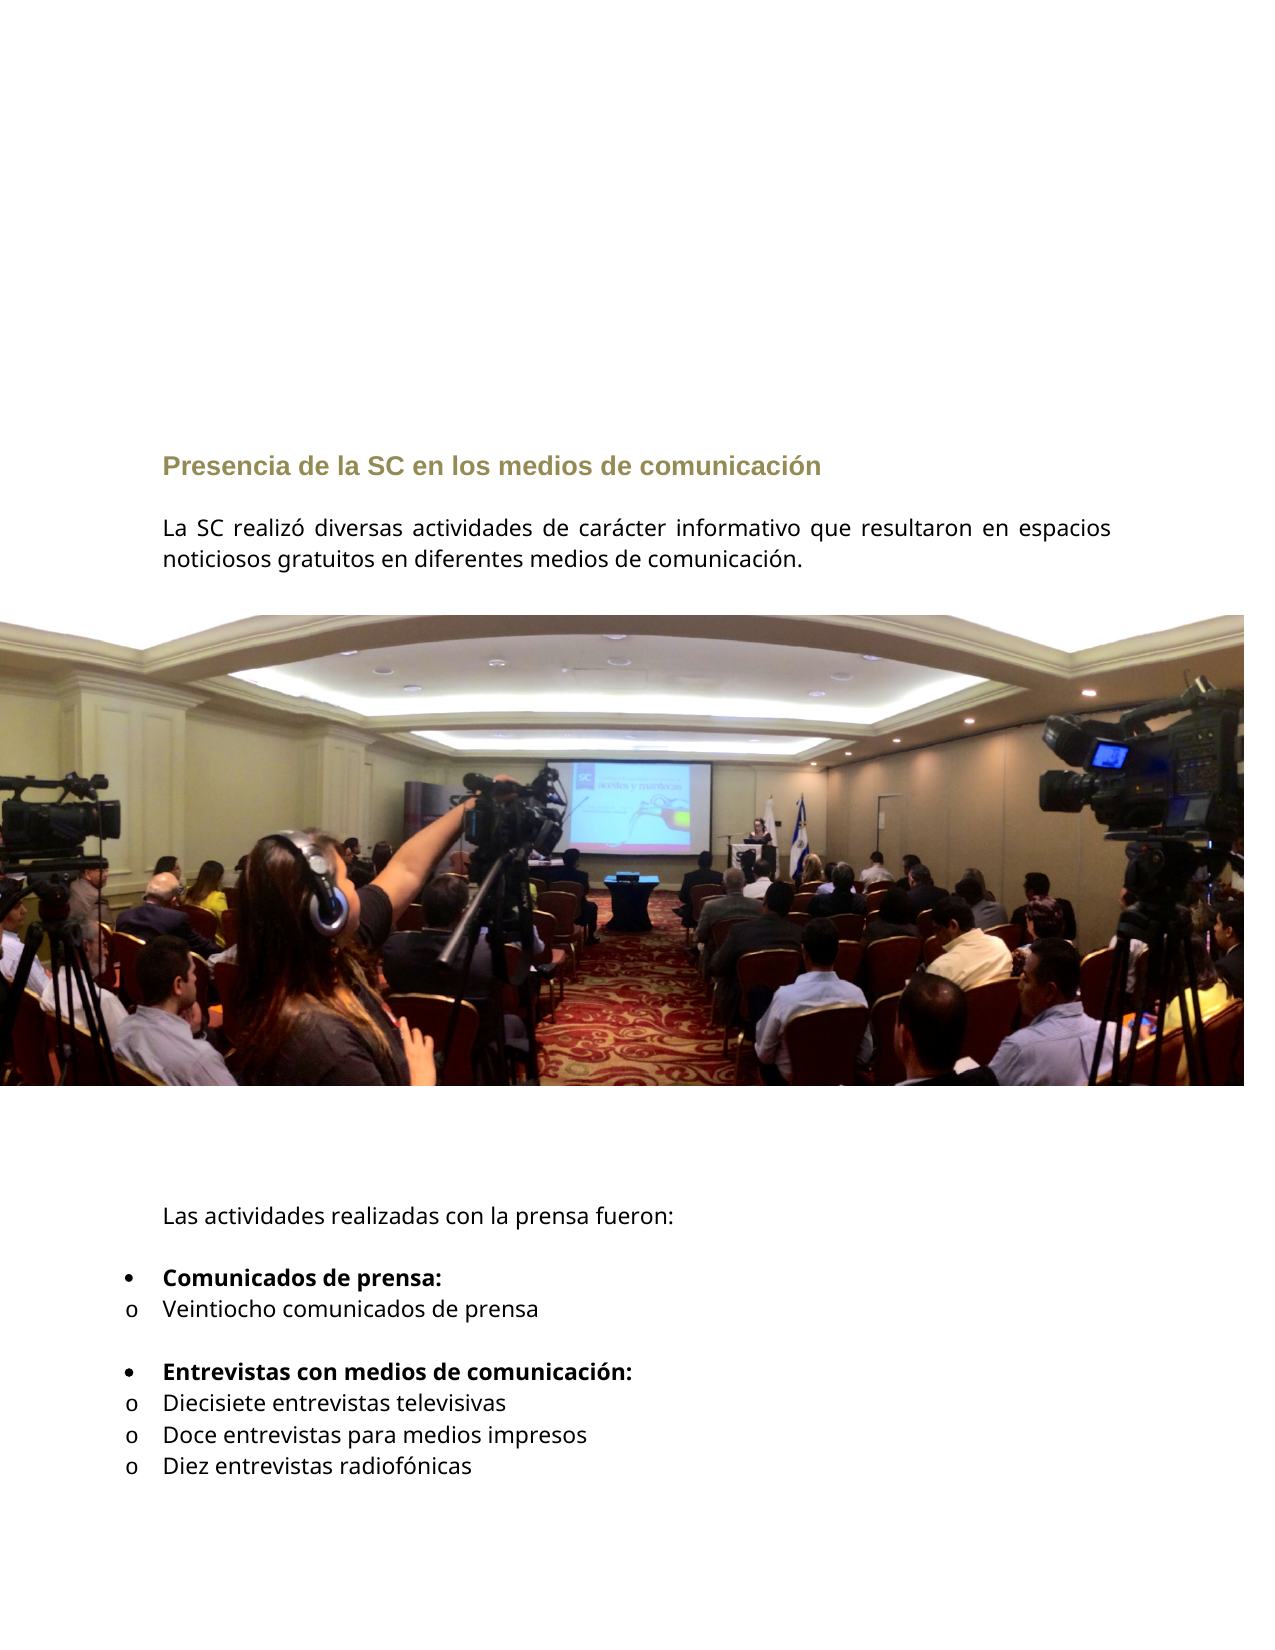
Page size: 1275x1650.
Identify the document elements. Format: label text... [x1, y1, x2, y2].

list Diecisiete entrevistas televisivas [125, 1387, 1113, 1419]
list Comunicados de prensa: [125, 1262, 1113, 1293]
picture [0, 615, 1244, 1086]
text Las actividades realizadas con la prensa fueron: [162, 1200, 1113, 1231]
list Entrevistas con medios de comunicación: [125, 1356, 1113, 1387]
list Diez entrevistas radiofónicas [125, 1450, 1113, 1481]
subtitle Presencia de la SC en los medios de comunicación [162, 450, 1113, 481]
list Veintiocho comunicados de prensa [125, 1293, 1113, 1325]
text La SC realizó diversas actividades de carácter informativo que resultaron en espacios noticiosos gratuitos en diferentes medios de comunicación. [162, 512, 1113, 575]
list Doce entrevistas para medios impresos [125, 1419, 1113, 1450]
